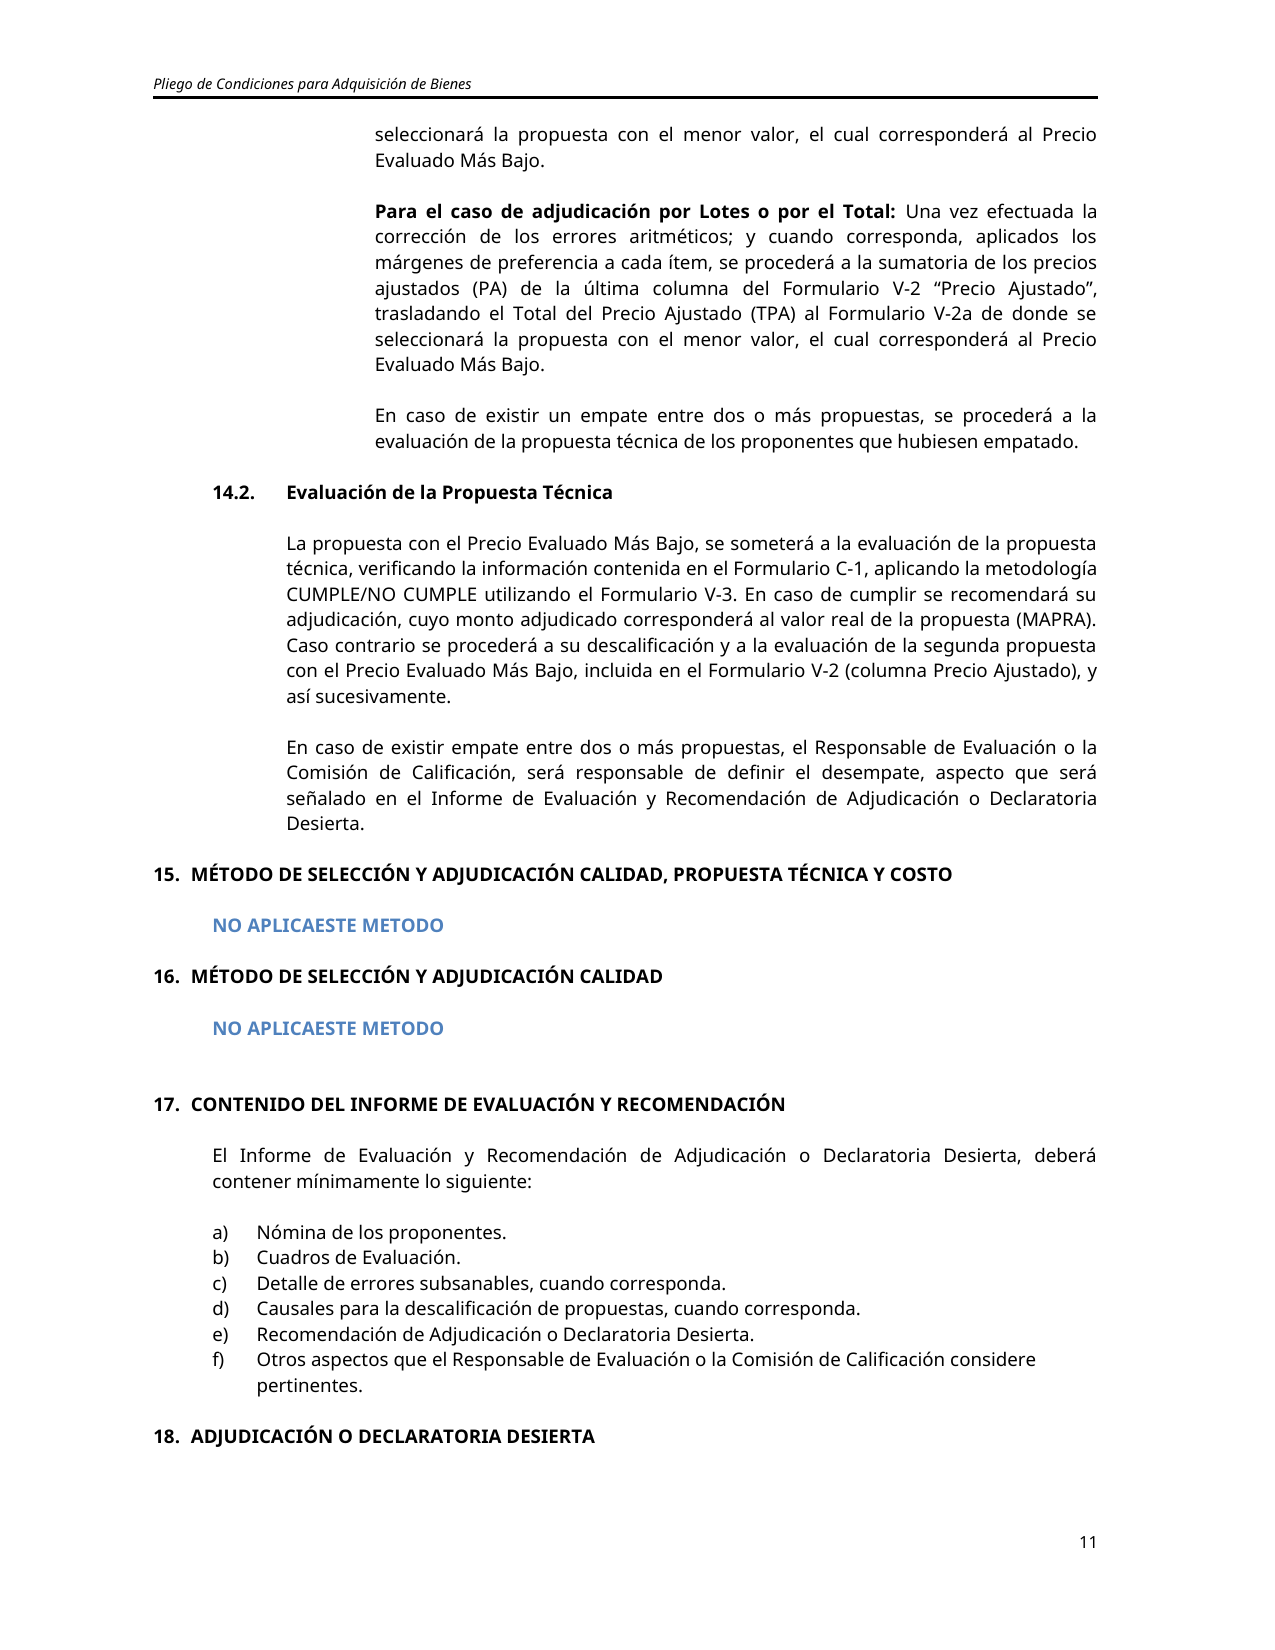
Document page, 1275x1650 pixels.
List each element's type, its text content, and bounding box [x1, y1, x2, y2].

subtitle MÉTODO DE SELECCIÓN Y ADJUDICACIÓN CALIDAD [153, 964, 1098, 989]
text La propuesta con el Precio Evaluado Más Bajo, se someterá a la evaluación de la propuesta técnica, verificando la información contenida en el Formulario C-1, aplicando la metodología CUMPLE/NO CUMPLE utilizando el Formulario V-3. En caso de cumplir se recomendará su adjudicación, cuyo monto adjudicado corresponderá al valor real de la propuesta (MAPRA). Caso contrario se procederá a su descalificación y a la evaluación de la segunda propuesta con el Precio Evaluado Más Bajo, incluida en el Formulario V-2 (columna Precio Ajustado), y así sucesivamente. [286, 530, 1098, 709]
text En caso de existir empate entre dos o más propuestas, el Responsable de Evaluación o la Comisión de Calificación, será responsable de definir el desempate, aspecto que será señalado en el Informe de Evaluación y Recomendación de Adjudicación o Declaratoria Desierta. [286, 734, 1098, 836]
list Para el caso de adjudicación por Lotes o por el Total: Una vez efectuada la corrección de los errores aritméticos; y cuando corresponda, aplicados los márgenes de preferencia a cada ítem, se procederá a la sumatoria de los precios ajustados (PA) de la última columna del Formulario V-2 “Precio Ajustado”, trasladando el Total del Precio Ajustado (TPA) al Formulario V-2a de donde se seleccionará la propuesta con el menor valor, el cual corresponderá al Precio Evaluado Más Bajo. [374, 198, 1098, 377]
text El Informe de Evaluación y Recomendación de Adjudicación o Declaratoria Desierta, deberá contener mínimamente lo siguiente: [212, 1142, 1098, 1193]
subtitle CONTENIDO DEL INFORME DE EVALUACIÓN Y RECOMENDACIÓN [153, 1091, 1098, 1117]
list Recomendación de Adjudicación o Declaratoria Desierta. [212, 1321, 1098, 1347]
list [374, 122, 1098, 173]
text NO APLICAESTE METODO [212, 913, 1098, 938]
text En caso de existir un empate entre dos o más propuestas, se procederá a la evaluación de la propuesta técnica de los proponentes que hubiesen empatado. [374, 402, 1098, 453]
subtitle MÉTODO DE SELECCIÓN Y ADJUDICACIÓN CALIDAD, PROPUESTA TÉCNICA Y COSTO [153, 862, 1098, 887]
list Detalle de errores subsanables, cuando corresponda. [212, 1270, 1098, 1296]
list Otros aspectos que el Responsable de Evaluación o la Comisión de Calificación considere pertinentes. [212, 1347, 1098, 1398]
list Causales para la descalificación de propuestas, cuando corresponda. [212, 1296, 1098, 1321]
subtitle Evaluación de la Propuesta Técnica [212, 479, 1098, 504]
subtitle ADJUDICACIÓN O DECLARATORIA DESIERTA [153, 1423, 1098, 1449]
list Cuadros de Evaluación. [212, 1244, 1098, 1270]
list Nómina de los proponentes. [212, 1219, 1098, 1244]
text NO APLICAESTE METODO [212, 1015, 1098, 1040]
